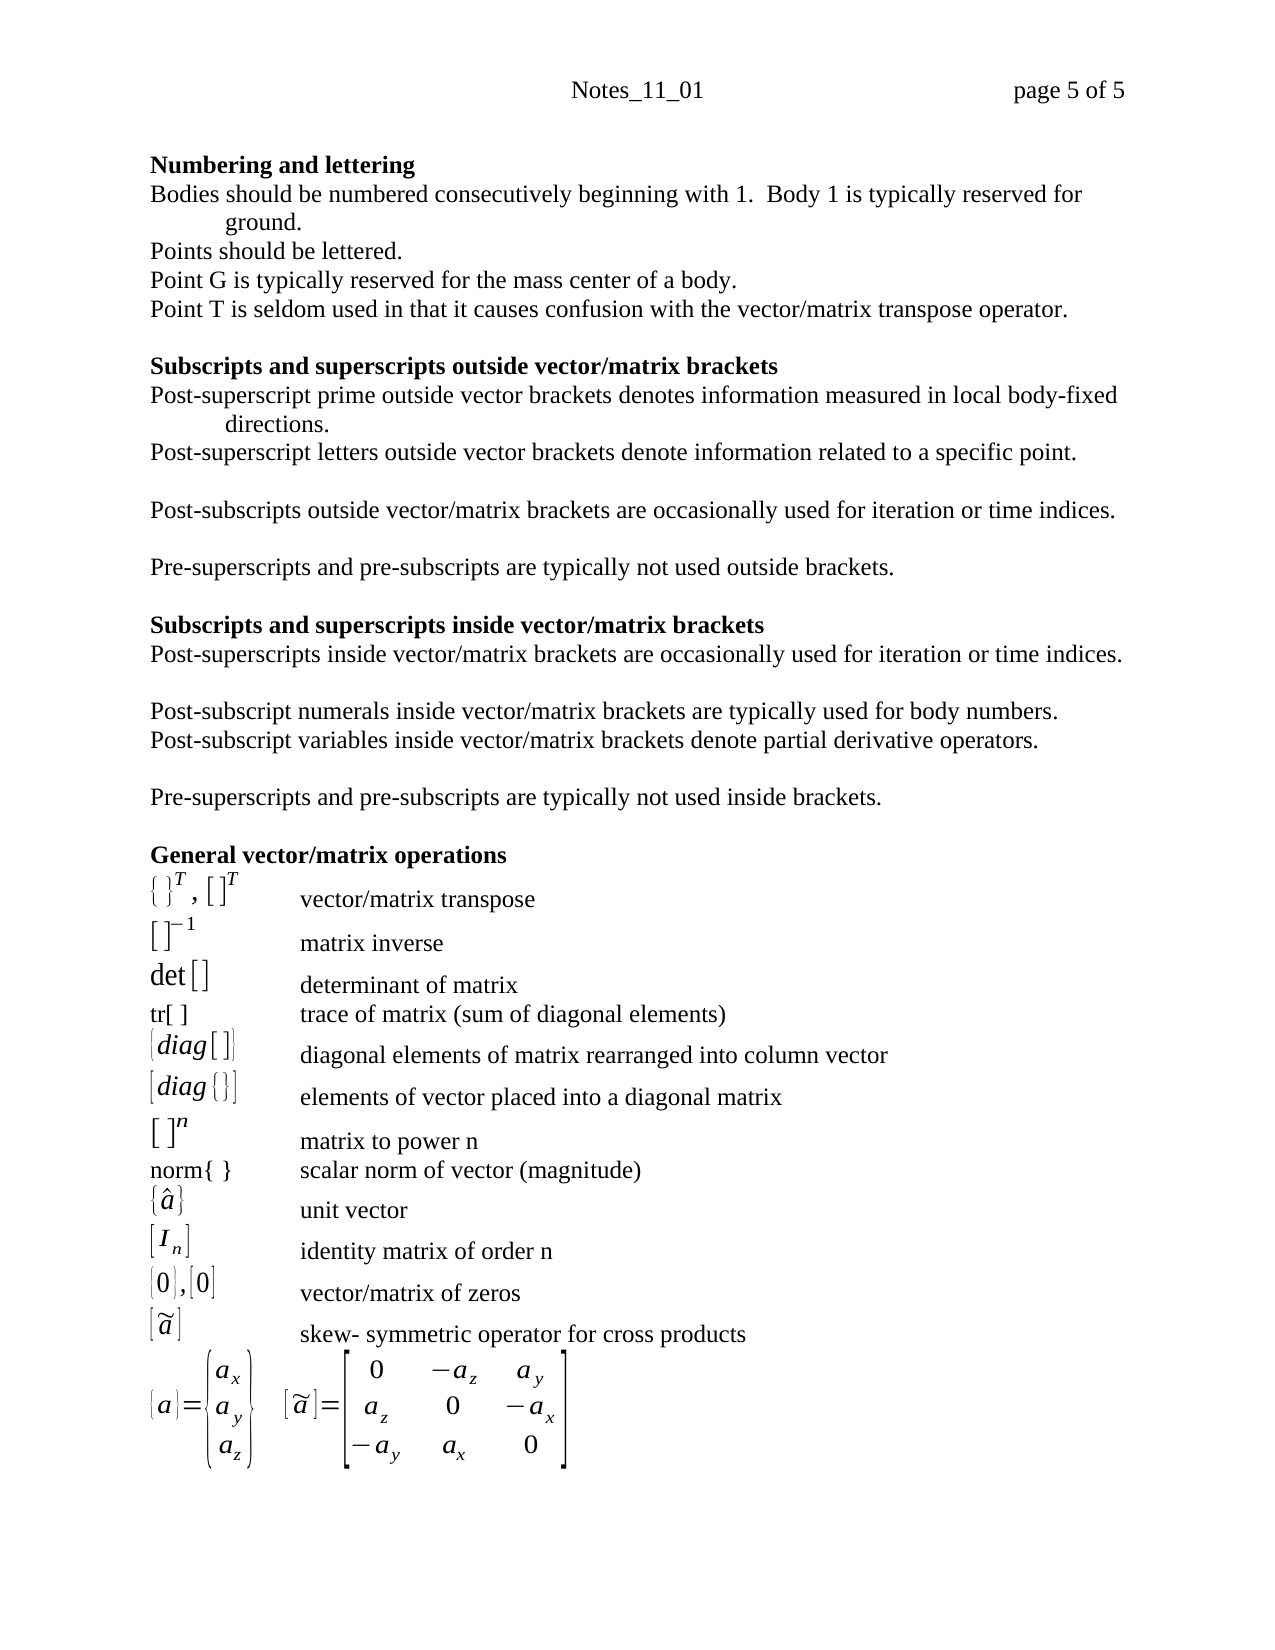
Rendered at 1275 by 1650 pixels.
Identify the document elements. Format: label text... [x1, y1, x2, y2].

text matrix to power n [150, 1111, 1125, 1155]
text Post-superscripts inside vector/matrix brackets are occasionally used for iteration or time indices. [150, 639, 1125, 667]
text Numbering and lettering [150, 150, 1125, 179]
text Pre-superscripts and pre-subscripts are typically not used outside brackets. [150, 552, 1125, 581]
text Post-subscripts outside vector/matrix brackets are occasionally used for iteration or time indices. [150, 495, 1125, 524]
text norm{ } scalar norm of vector (magnitude) [150, 1155, 1125, 1184]
text unit vector [150, 1184, 1125, 1223]
text Post-superscript letters outside vector brackets denote information related to a specific point. [150, 437, 1125, 466]
text General vector/matrix operations [150, 840, 1125, 869]
text vector/matrix of zeros [150, 1265, 1125, 1307]
text matrix inverse [150, 913, 1125, 957]
text Subscripts and superscripts outside vector/matrix brackets [150, 351, 1125, 380]
text identity matrix of order n [150, 1223, 1125, 1265]
text Post-superscript prime outside vector brackets denotes information measured in local body-fixed directions. [150, 380, 1125, 437]
text Point T is seldom used in that it causes confusion with the vector/matrix transpose operator. [150, 294, 1125, 322]
text elements of vector placed into a diagonal matrix [150, 1069, 1125, 1111]
text skew- symmetric operator for cross products [150, 1307, 1125, 1470]
text Post-subscript variables inside vector/matrix brackets denote partial derivative operators. [150, 725, 1125, 754]
text Point G is typically reserved for the mass center of a body. [150, 265, 1125, 294]
text diagonal elements of matrix rearranged into column vector [150, 1028, 1125, 1069]
text vector/matrix transpose [150, 869, 1125, 913]
text Subscripts and superscripts inside vector/matrix brackets [150, 610, 1125, 639]
text Points should be lettered. [150, 236, 1125, 265]
text Bodies should be numbered consecutively beginning with 1. Body 1 is typically reserved for ground. [150, 179, 1125, 236]
text Pre-superscripts and pre-subscripts are typically not used inside brackets. [150, 782, 1125, 811]
text Post-subscript numerals inside vector/matrix brackets are typically used for body numbers. [150, 696, 1125, 725]
text determinant of matrix [150, 957, 1125, 999]
text tr[ ] trace of matrix (sum of diagonal elements) [150, 999, 1125, 1028]
